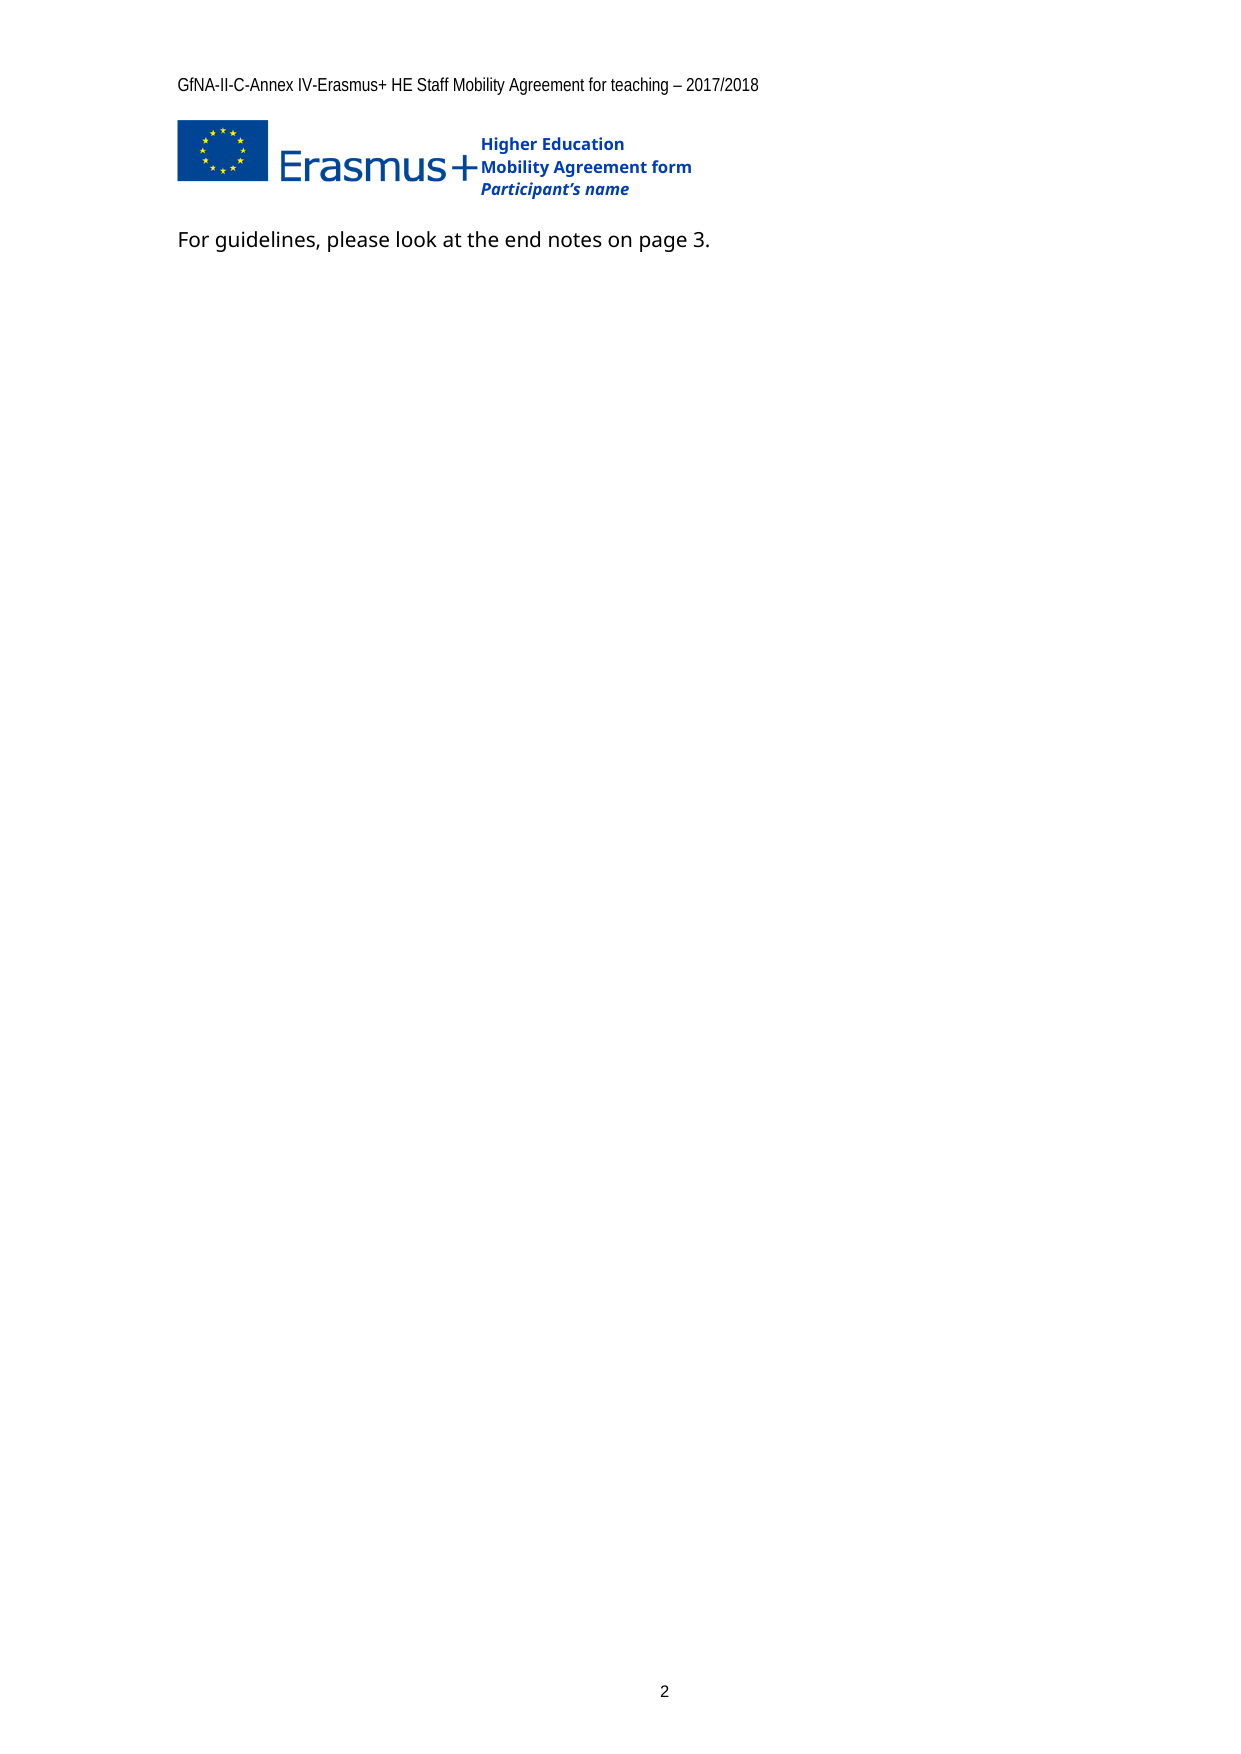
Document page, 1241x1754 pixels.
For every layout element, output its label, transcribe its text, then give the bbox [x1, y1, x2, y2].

picture [177, 120, 478, 182]
subtitle For guidelines, please look at the end notes on page 3. [177, 225, 1092, 254]
